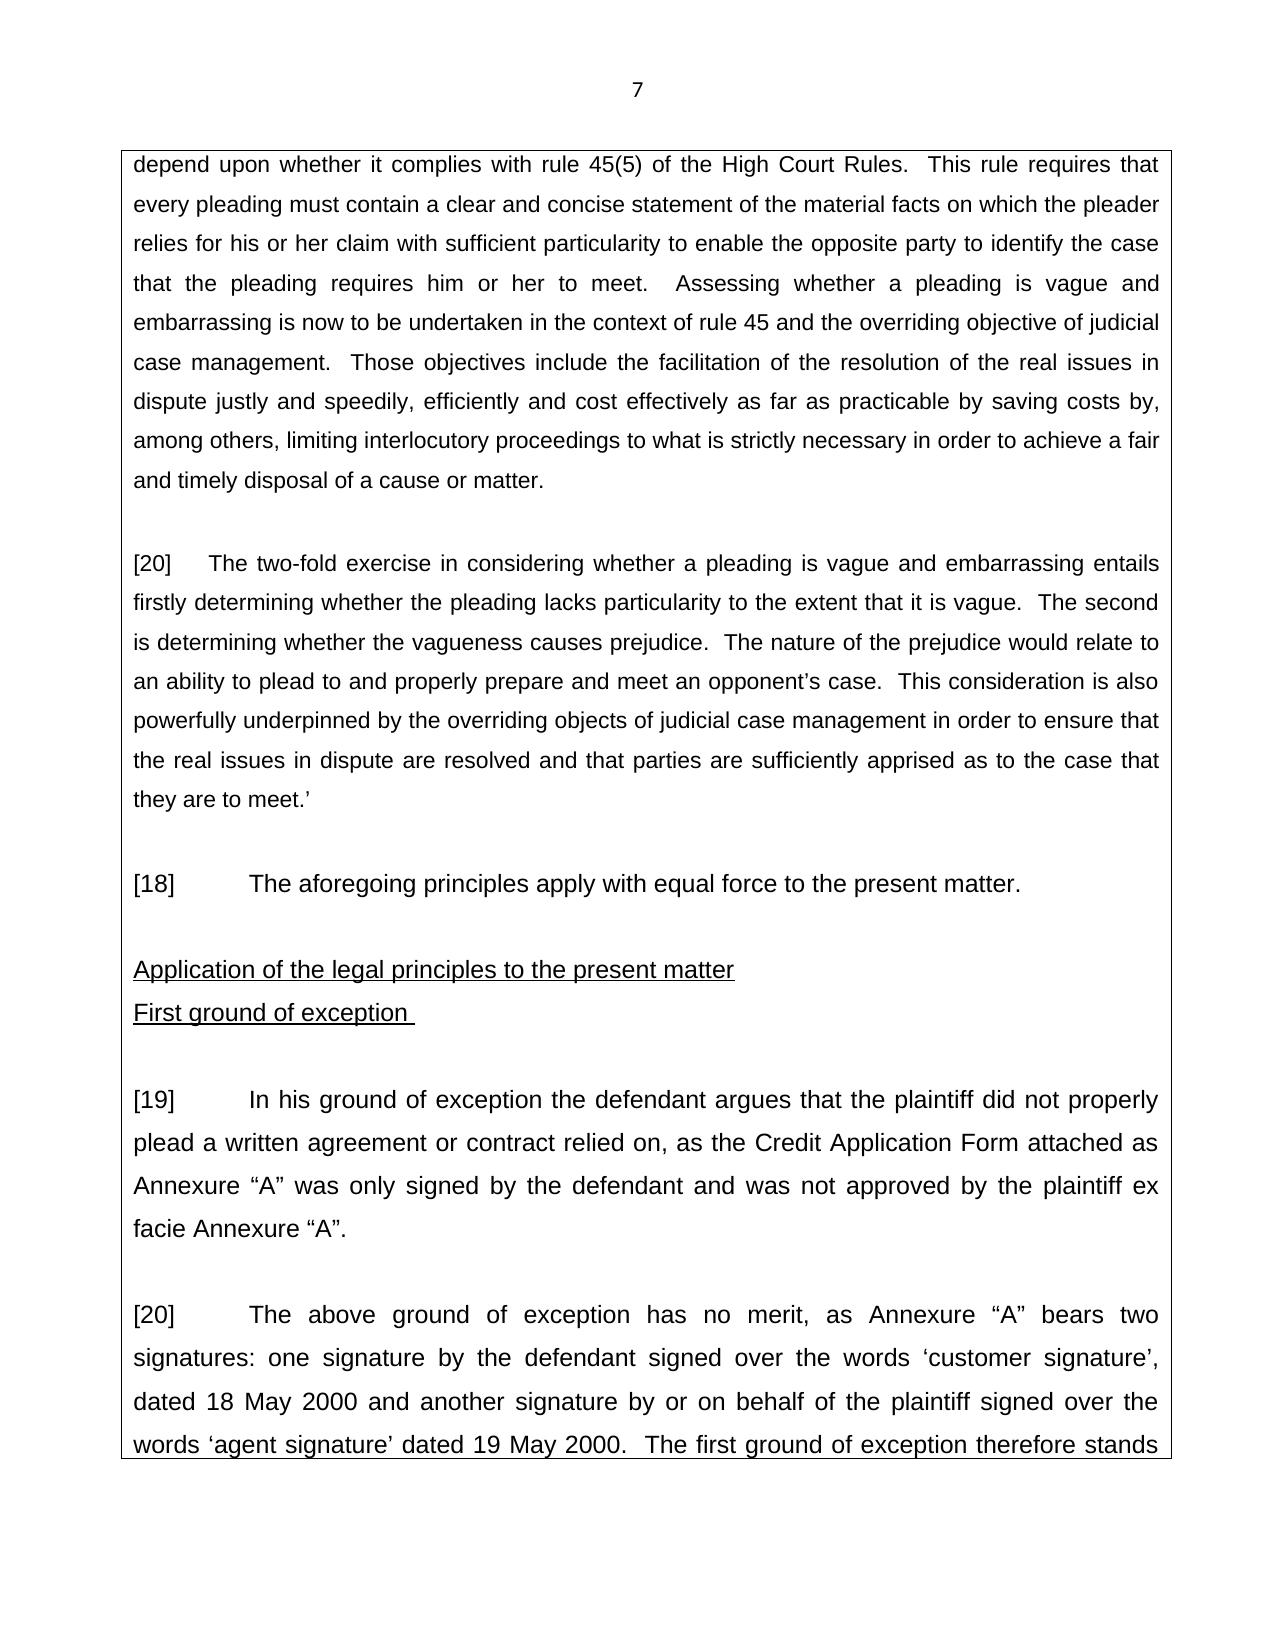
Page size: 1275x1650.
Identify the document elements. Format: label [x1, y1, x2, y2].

table_cell [122, 151, 1171, 1458]
